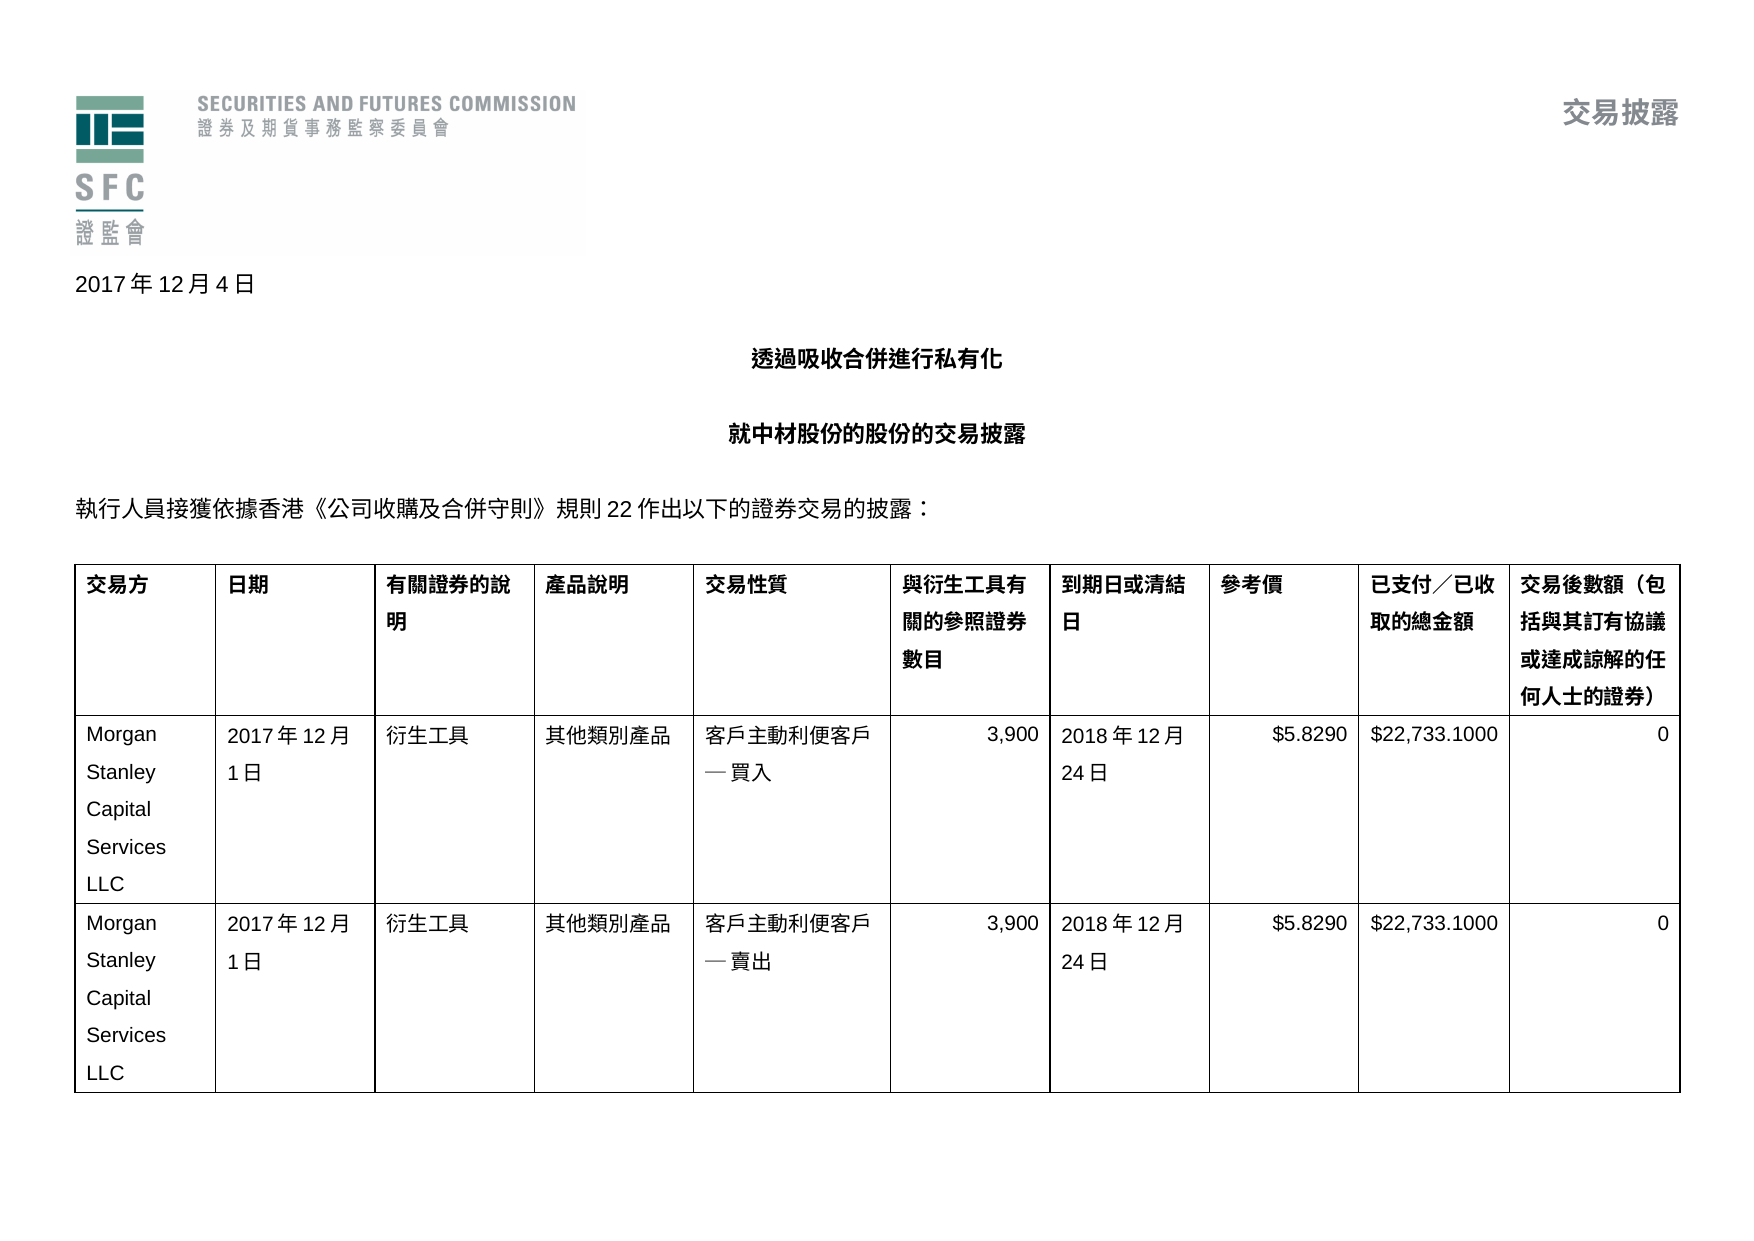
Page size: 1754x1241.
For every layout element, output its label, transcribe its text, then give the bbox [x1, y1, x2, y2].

table_cell 3,900 [891, 716, 1049, 903]
text 就中材股份的股份的交易披露 [75, 413, 1679, 451]
table_header 交易性質 [694, 565, 890, 714]
table_cell 2017年12月1日 [216, 904, 374, 1092]
table_cell 2018年12月24日 [1051, 904, 1209, 1092]
table_cell 客戶主動利便客戶 ─ 買入 [694, 716, 890, 903]
table_header 與衍生工具有關的參照證券數目 [891, 565, 1049, 714]
table_cell 其他類別產品 [535, 716, 693, 903]
picture [70, 90, 586, 256]
table_cell $5.8290 [1210, 716, 1358, 903]
table_cell $5.8290 [1210, 904, 1358, 1092]
table_cell $22,733.1000 [1359, 904, 1509, 1092]
table_cell 客戶主動利便客戶 ─ 賣出 [694, 904, 890, 1092]
text 透過吸收合併進行私有化 [75, 338, 1679, 376]
table_header 到期日或清結日 [1051, 565, 1209, 714]
table_header 交易方 [76, 565, 215, 714]
table_cell 衍生工具 [376, 716, 534, 903]
table_cell Morgan Stanley Capital Services LLC [76, 904, 215, 1092]
text 執行人員接獲依據香港《公司收購及合併守則》規則22作出以下的證券交易的披露： [75, 488, 1679, 526]
table_cell Morgan Stanley Capital Services LLC [76, 716, 215, 903]
table_header 交易後數額（包括與其訂有協議或達成諒解的任何人士的證券） [1510, 565, 1679, 714]
text 2017年12月4日 [75, 263, 1679, 301]
table_cell $22,733.1000 [1359, 716, 1509, 903]
table_cell 衍生工具 [376, 904, 534, 1092]
table_cell 2018年12月24日 [1051, 716, 1209, 903]
table_header 日期 [216, 565, 374, 714]
table_cell 2017年12月1日 [216, 716, 374, 903]
table_header 有關證券的說明 [376, 565, 534, 714]
table_cell 0 [1510, 904, 1679, 1092]
table_cell 0 [1510, 716, 1679, 903]
table_header 已支付／已收取的總金額 [1359, 565, 1509, 714]
table_header 參考價 [1210, 565, 1358, 714]
table_header 產品說明 [535, 565, 693, 714]
table_cell 其他類別產品 [535, 904, 693, 1092]
table_cell 3,900 [891, 904, 1049, 1092]
